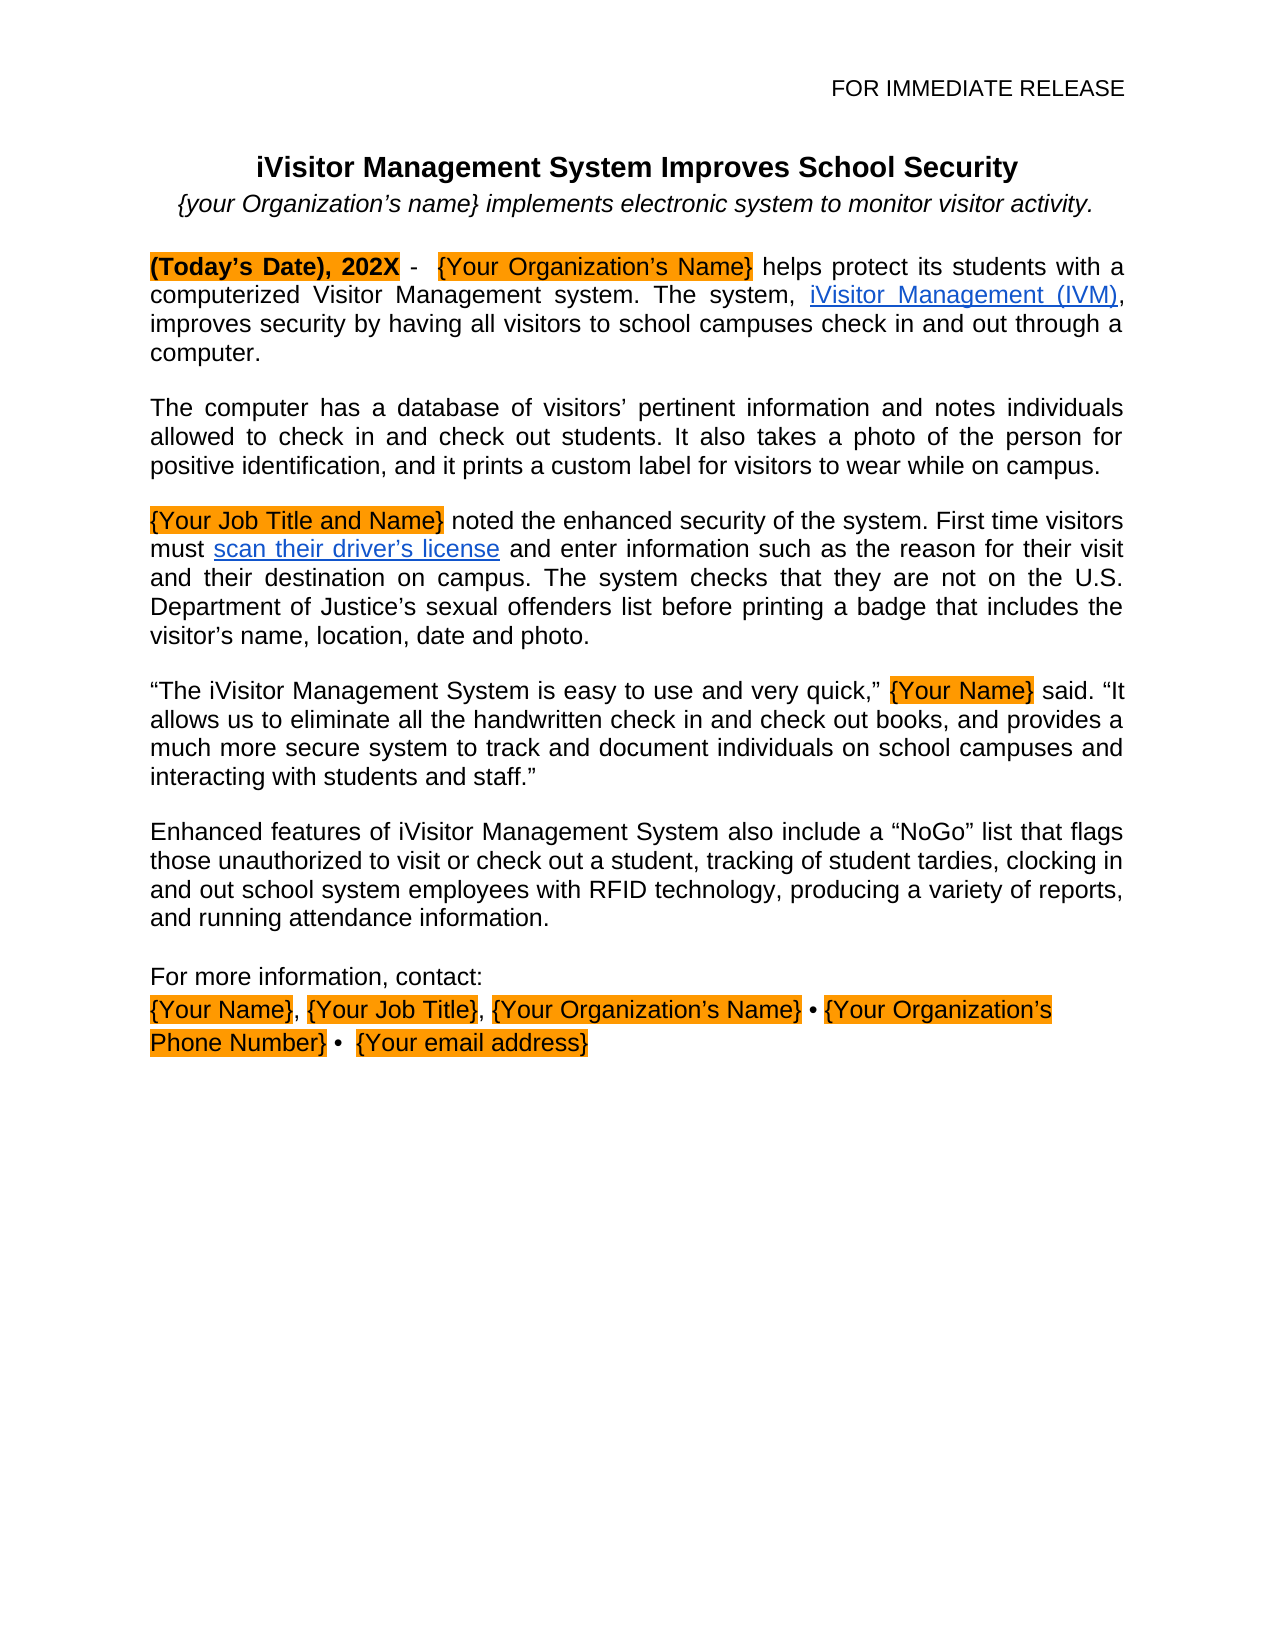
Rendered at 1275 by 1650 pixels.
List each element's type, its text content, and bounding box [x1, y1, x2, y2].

text {your Organization’s name} implements electronic system to monitor visitor activity. [150, 188, 1125, 217]
text {Your Name}, {Your Job Title}, {Your Organization’s Name} • {Your Organization’s Phone Number} • {Your email address} [150, 995, 1125, 1057]
text The computer has a database of visitors’ pertinent information and notes individuals allowed to check in and check out students. It also takes a photo of the person for positive identification, and it prints a custom label for visitors to wear while on campus. [150, 393, 1125, 479]
text {Your Job Title and Name} noted the enhanced security of the system. First time visitors must scan their driver’s license and enter information such as the reason for their visit and their destination on campus. The system checks that they are not on the U.S. Department of Justice’s sexual offenders list before printing a badge that includes the visitor’s name, location, date and photo. [150, 506, 1125, 649]
text For more information, contact: [150, 962, 1125, 991]
text iVisitor Management System Improves School Security [150, 150, 1125, 183]
text Enhanced features of iVisitor Management System also include a “NoGo” list that flags those unauthorized to visit or check out a student, tracking of student tardies, clocking in and out school system employees with RFID technology, producing a variety of reports, and running attendance information. [150, 817, 1125, 932]
text “The iVisitor Management System is easy to use and very quick,” {Your Name} said. “It allows us to eliminate all the handwritten check in and check out books, and provides a much more secure system to track and document individuals on school campuses and interacting with students and staff.” [150, 676, 1125, 791]
text (Today’s Date), 202X - {Your Organization’s Name} helps protect its students with a computerized Visitor Management system. The system, iVisitor Management (IVM), improves security by having all visitors to school campuses check in and out through a computer. [150, 252, 1125, 367]
